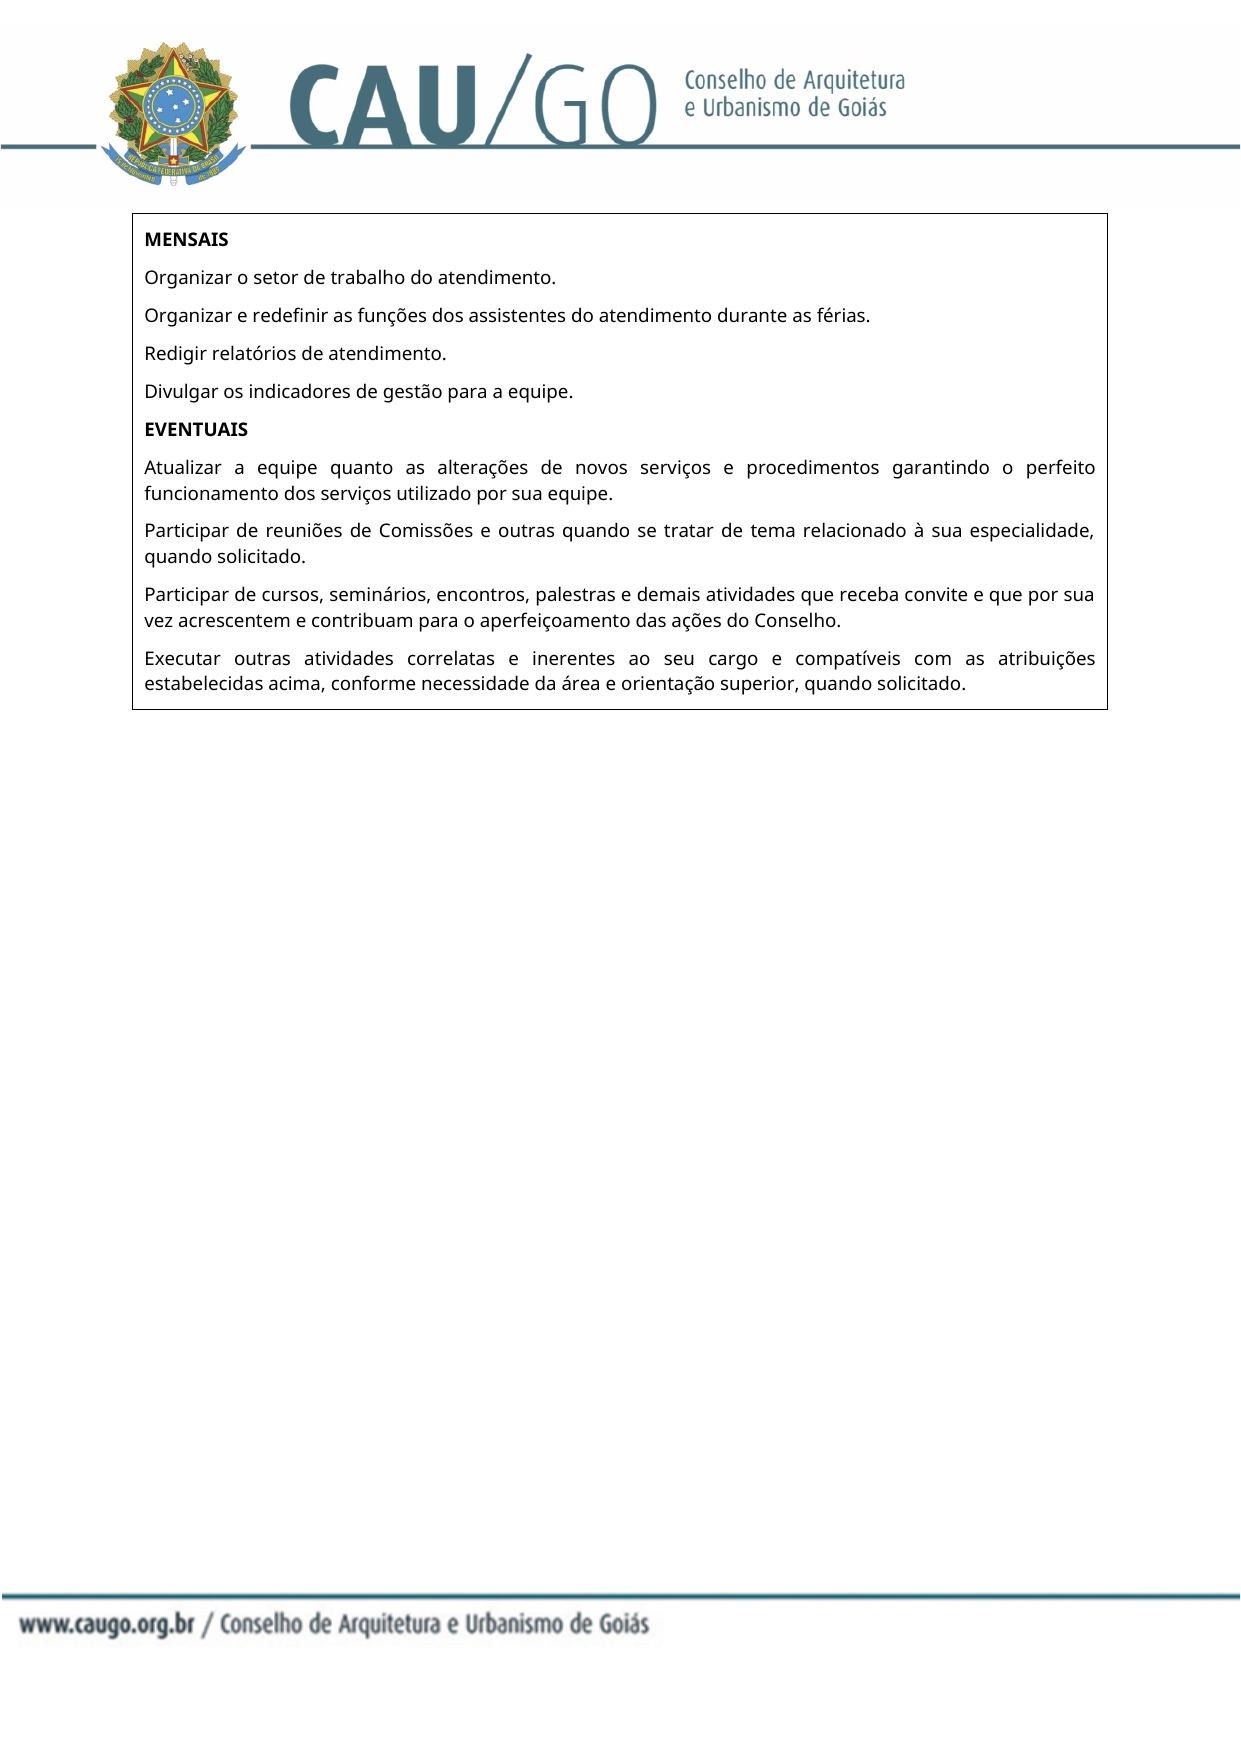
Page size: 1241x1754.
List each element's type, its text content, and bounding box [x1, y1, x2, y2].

picture [0, 26, 1241, 208]
